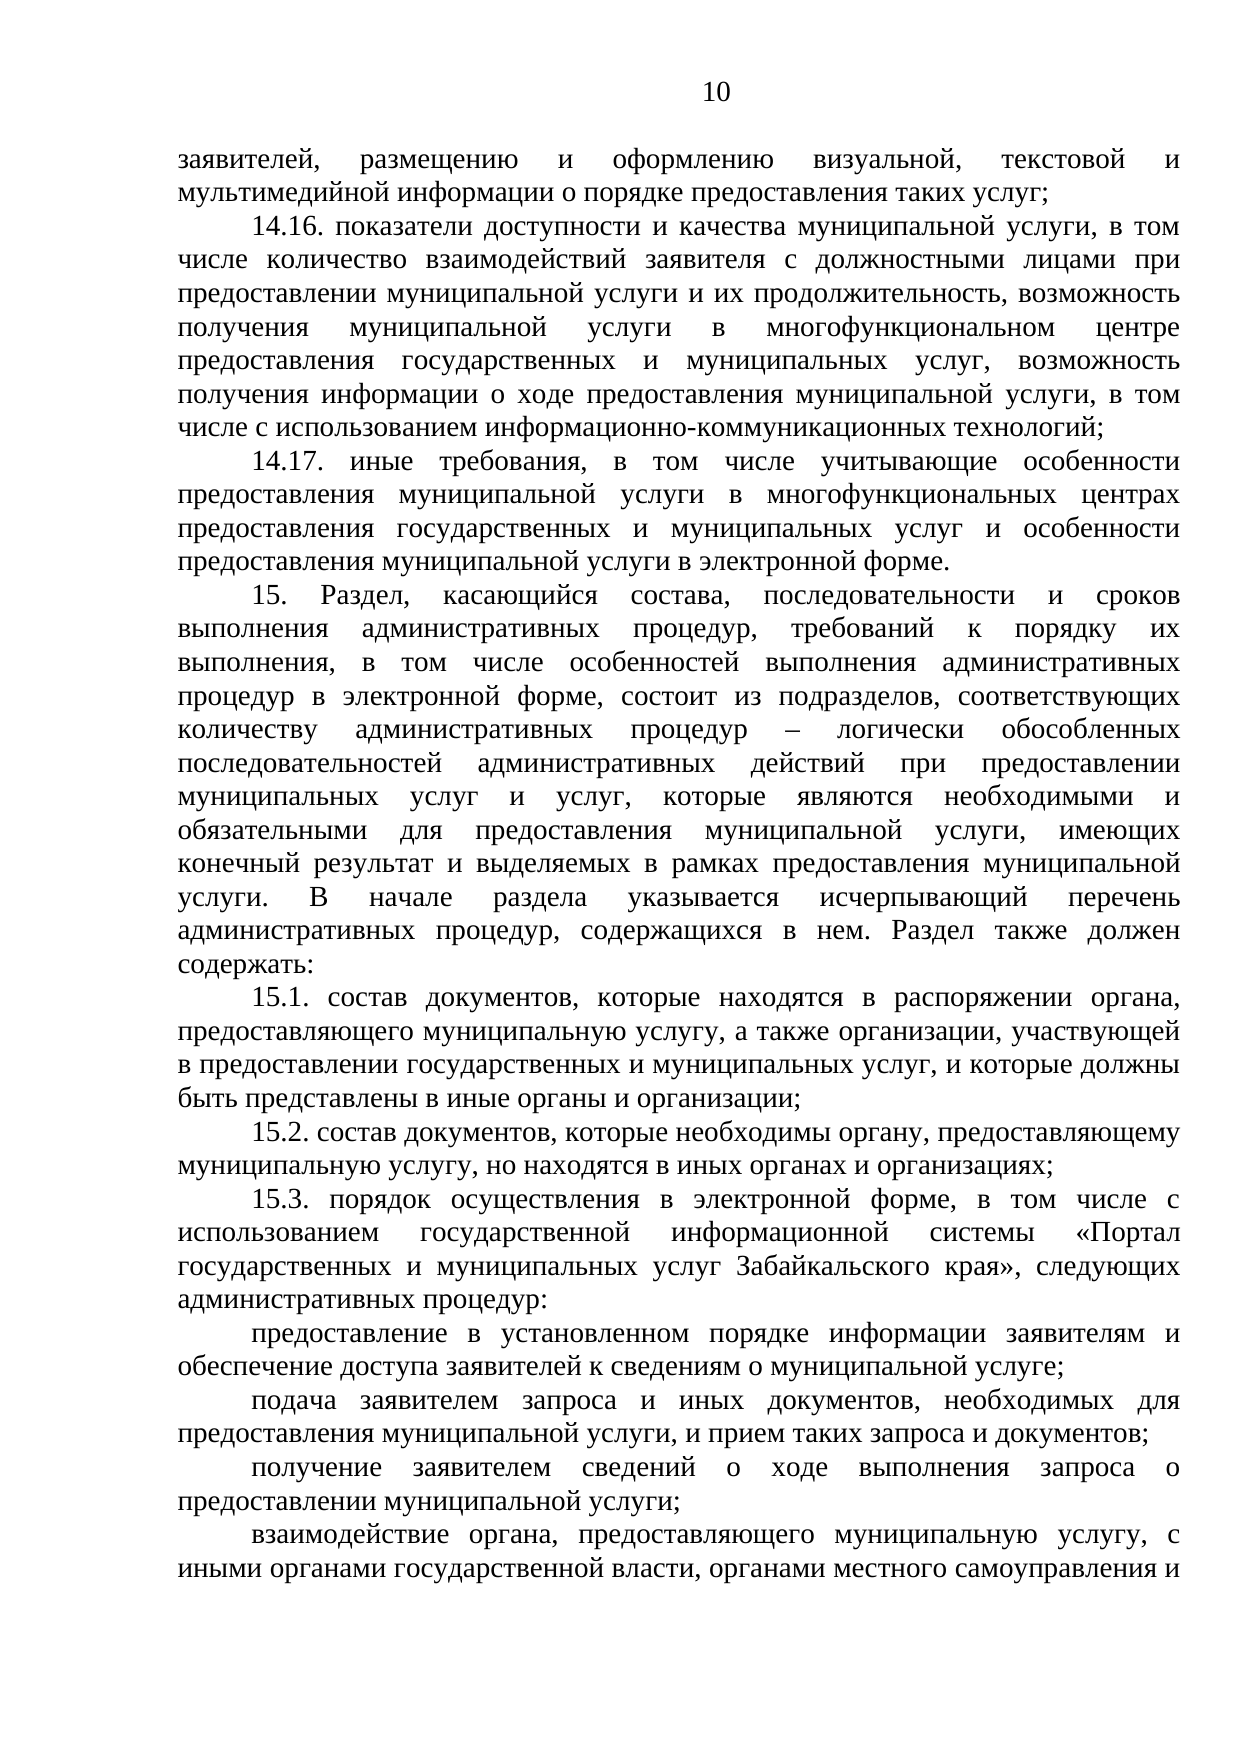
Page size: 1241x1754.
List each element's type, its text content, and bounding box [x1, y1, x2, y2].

text 15. Раздел, касающийся состава, последовательности и сроков выполнения административных процедур, требований к порядку их выполнения, в том числе особенностей выполнения административных процедур в электронной форме, состоит из подразделов, соответствующих количеству административных процедур – логически обособленных последовательностей административных действий при предоставлении муниципальных услуг и услуг, которые являются необходимыми и обязательными для предоставления муниципальной услуги, имеющих конечный результат и выделяемых в рамках предоставления муниципальной услуги. В начале раздела указывается исчерпывающий перечень административных процедур, содержащихся в нем. Раздел также должен содержать: [177, 577, 1181, 979]
text получение заявителем сведений о ходе выполнения запроса о предоставлении муниципальной услуги; [177, 1449, 1181, 1516]
text 15.2. состав документов, которые необходимы органу, предоставляющему муниципальную услугу, но находятся в иных органах и организациях; [177, 1114, 1181, 1181]
text подача заявителем запроса и иных документов, необходимых для предоставления муниципальной услуги, и прием таких запроса и документов; [177, 1382, 1181, 1449]
text 14.16. показатели доступности и качества муниципальной услуги, в том числе количество взаимодействий заявителя с должностными лицами при предоставлении муниципальной услуги и их продолжительность, возможность получения муниципальной услуги в многофункциональном центре предоставления государственных и муниципальных услуг, возможность получения информации о ходе предоставления муниципальной услуги, в том числе с использованием информационно-коммуникационных технологий; [177, 208, 1181, 443]
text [177, 141, 1181, 208]
text 15.1. состав документов, которые находятся в распоряжении органа, предоставляющего муниципальную услугу, а также организации, участвующей в предоставлении государственных и муниципальных услуг, и которые должны быть представлены в иные органы и организации; [177, 979, 1181, 1114]
text 14.17. иные требования, в том числе учитывающие особенности предоставления муниципальной услуги в многофункциональных центрах предоставления государственных и муниципальных услуг и особенности предоставления муниципальной услуги в электронной форме. [177, 443, 1181, 577]
text 15.3. порядок осуществления в электронной форме, в том числе с использованием государственной информационной системы «Портал государственных и муниципальных услуг Забайкальского края», следующих административных процедур: [177, 1181, 1181, 1315]
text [177, 1516, 1181, 1583]
text предоставление в установленном порядке информации заявителям и обеспечение доступа заявителей к сведениям о муниципальной услуге; [177, 1315, 1181, 1382]
